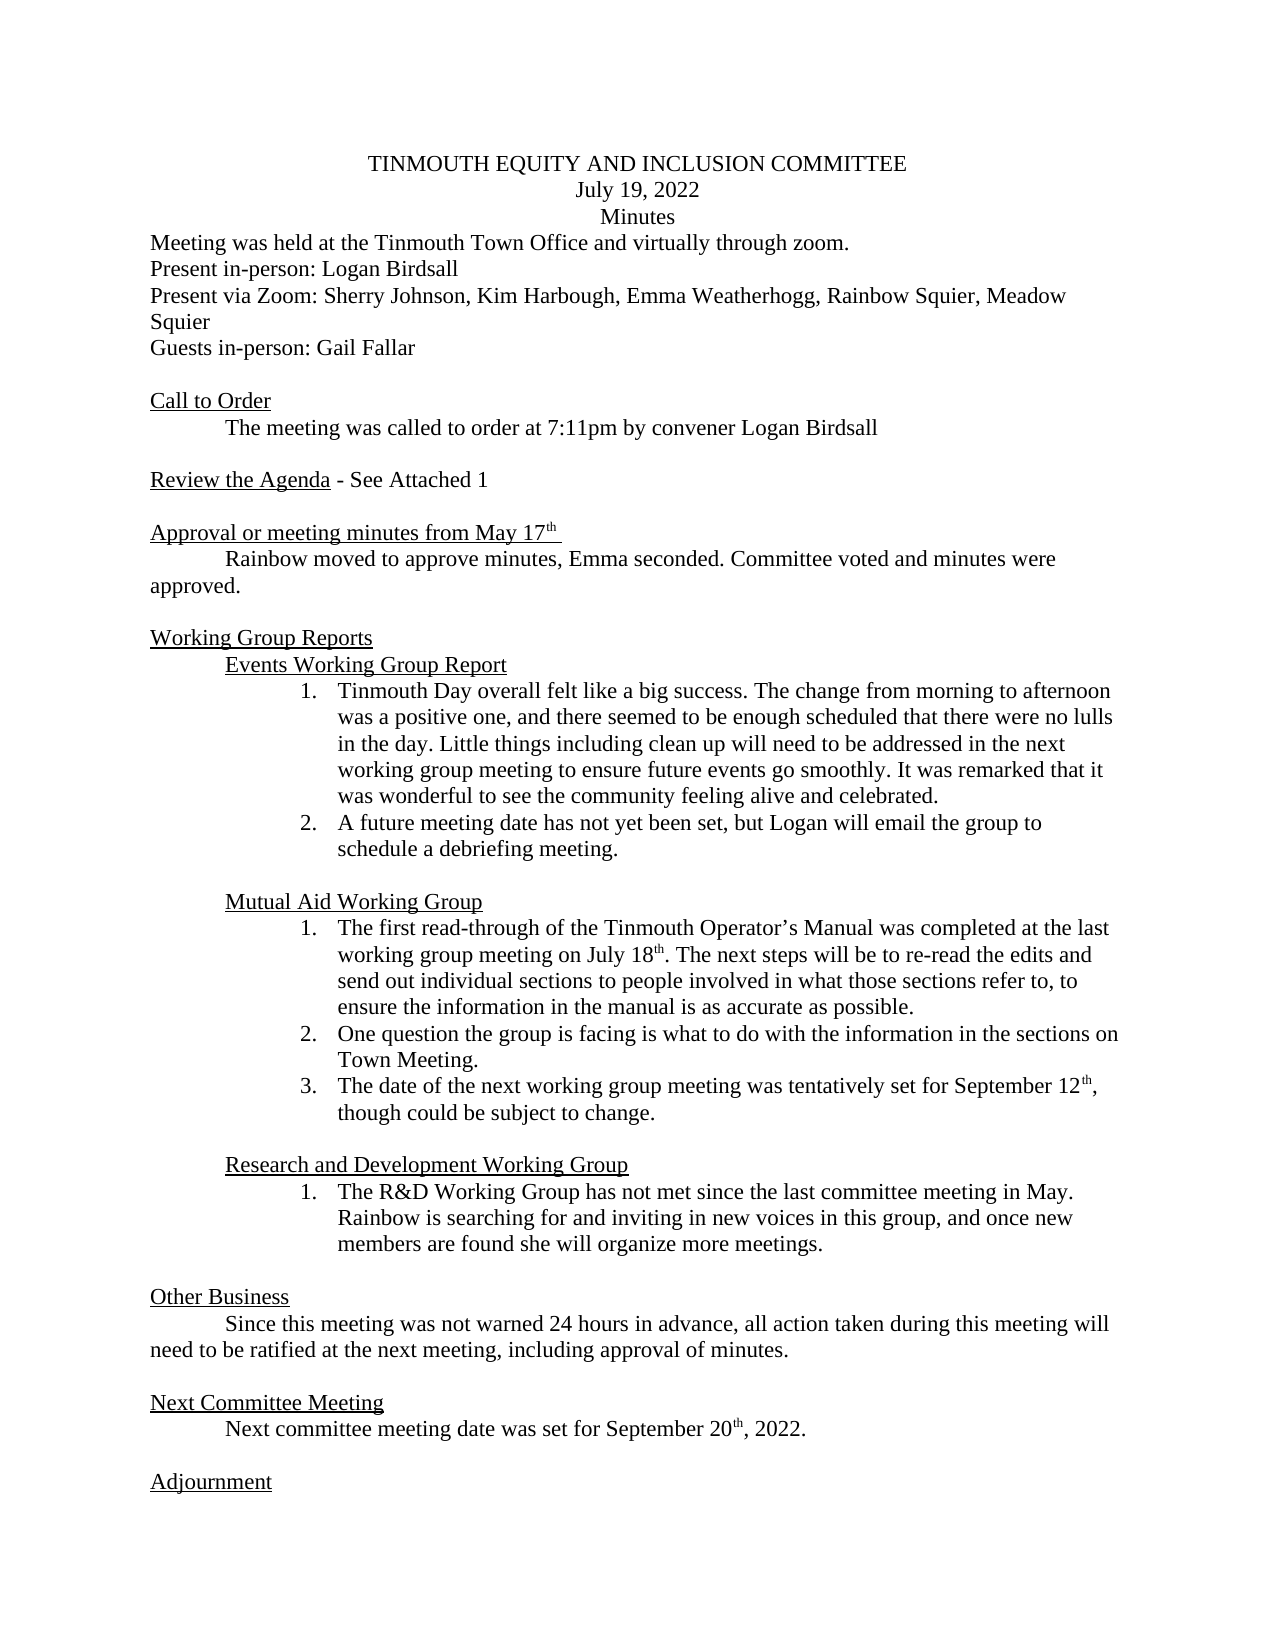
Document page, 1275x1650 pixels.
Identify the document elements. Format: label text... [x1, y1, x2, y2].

text Minutes [150, 203, 1125, 229]
text Other Business [150, 1283, 1125, 1309]
text TINMOUTH EQUITY AND INCLUSION COMMITTEE [150, 150, 1125, 176]
list The R&D Working Group has not met since the last committee meeting in May. Rainbow is searching for and inviting in new voices in this group, and once new members are found she will organize more meetings. [300, 1178, 1125, 1257]
text Guests in-person: Gail Fallar [150, 334, 1125, 361]
list A future meeting date has not yet been set, but Logan will email the group to schedule a debriefing meeting. [300, 809, 1125, 862]
text Events Working Group Report [150, 651, 1125, 677]
text Adjournment [150, 1468, 1125, 1494]
text July 19, 2022 [150, 176, 1125, 203]
text Research and Development Working Group [150, 1151, 1125, 1178]
text Meeting was held at the Tinmouth Town Office and virtually through zoom. [150, 229, 1125, 255]
text Present in-person: Logan Birdsall [150, 255, 1125, 282]
text Next committee meeting date was set for September 20th, 2022. [150, 1415, 1125, 1441]
text Next Committee Meeting [150, 1389, 1125, 1415]
list The first read-through of the Tinmouth Operator’s Manual was completed at the last working group meeting on July 18th. The next steps will be to re-read the edits and send out individual sections to people involved in what those sections refer to, to ensure the information in the manual is as accurate as possible. [300, 914, 1125, 1020]
list Tinmouth Day overall felt like a big success. The change from morning to afternoon was a positive one, and there seemed to be enough scheduled that there were no lulls in the day. Little things including clean up will need to be addressed in the next working group meeting to ensure future events go smoothly. It was remarked that it was wonderful to see the community feeling alive and celebrated. [300, 677, 1125, 809]
text Working Group Reports [150, 624, 1125, 651]
text Since this meeting was not warned 24 hours in advance, all action taken during this meeting will need to be ratified at the next meeting, including approval of minutes. [150, 1309, 1125, 1362]
text Mutual Aid Working Group [150, 888, 1125, 914]
text Approval or meeting minutes from May 17th [150, 519, 1125, 545]
text Present via Zoom: Sherry Johnson, Kim Harbough, Emma Weatherhogg, Rainbow Squier, Meadow Squier [150, 282, 1125, 334]
text The meeting was called to order at 7:11pm by convener Logan Birdsall [150, 413, 1125, 440]
list One question the group is facing is what to do with the information in the sections on Town Meeting. [300, 1020, 1125, 1072]
list The date of the next working group meeting was tentatively set for September 12th, though could be subject to change. [300, 1072, 1125, 1125]
text Rainbow moved to approve minutes, Emma seconded. Committee voted and minutes were approved. [150, 545, 1125, 598]
text Call to Order [150, 387, 1125, 413]
text Review the Agenda - See Attached 1 [150, 466, 1125, 493]
